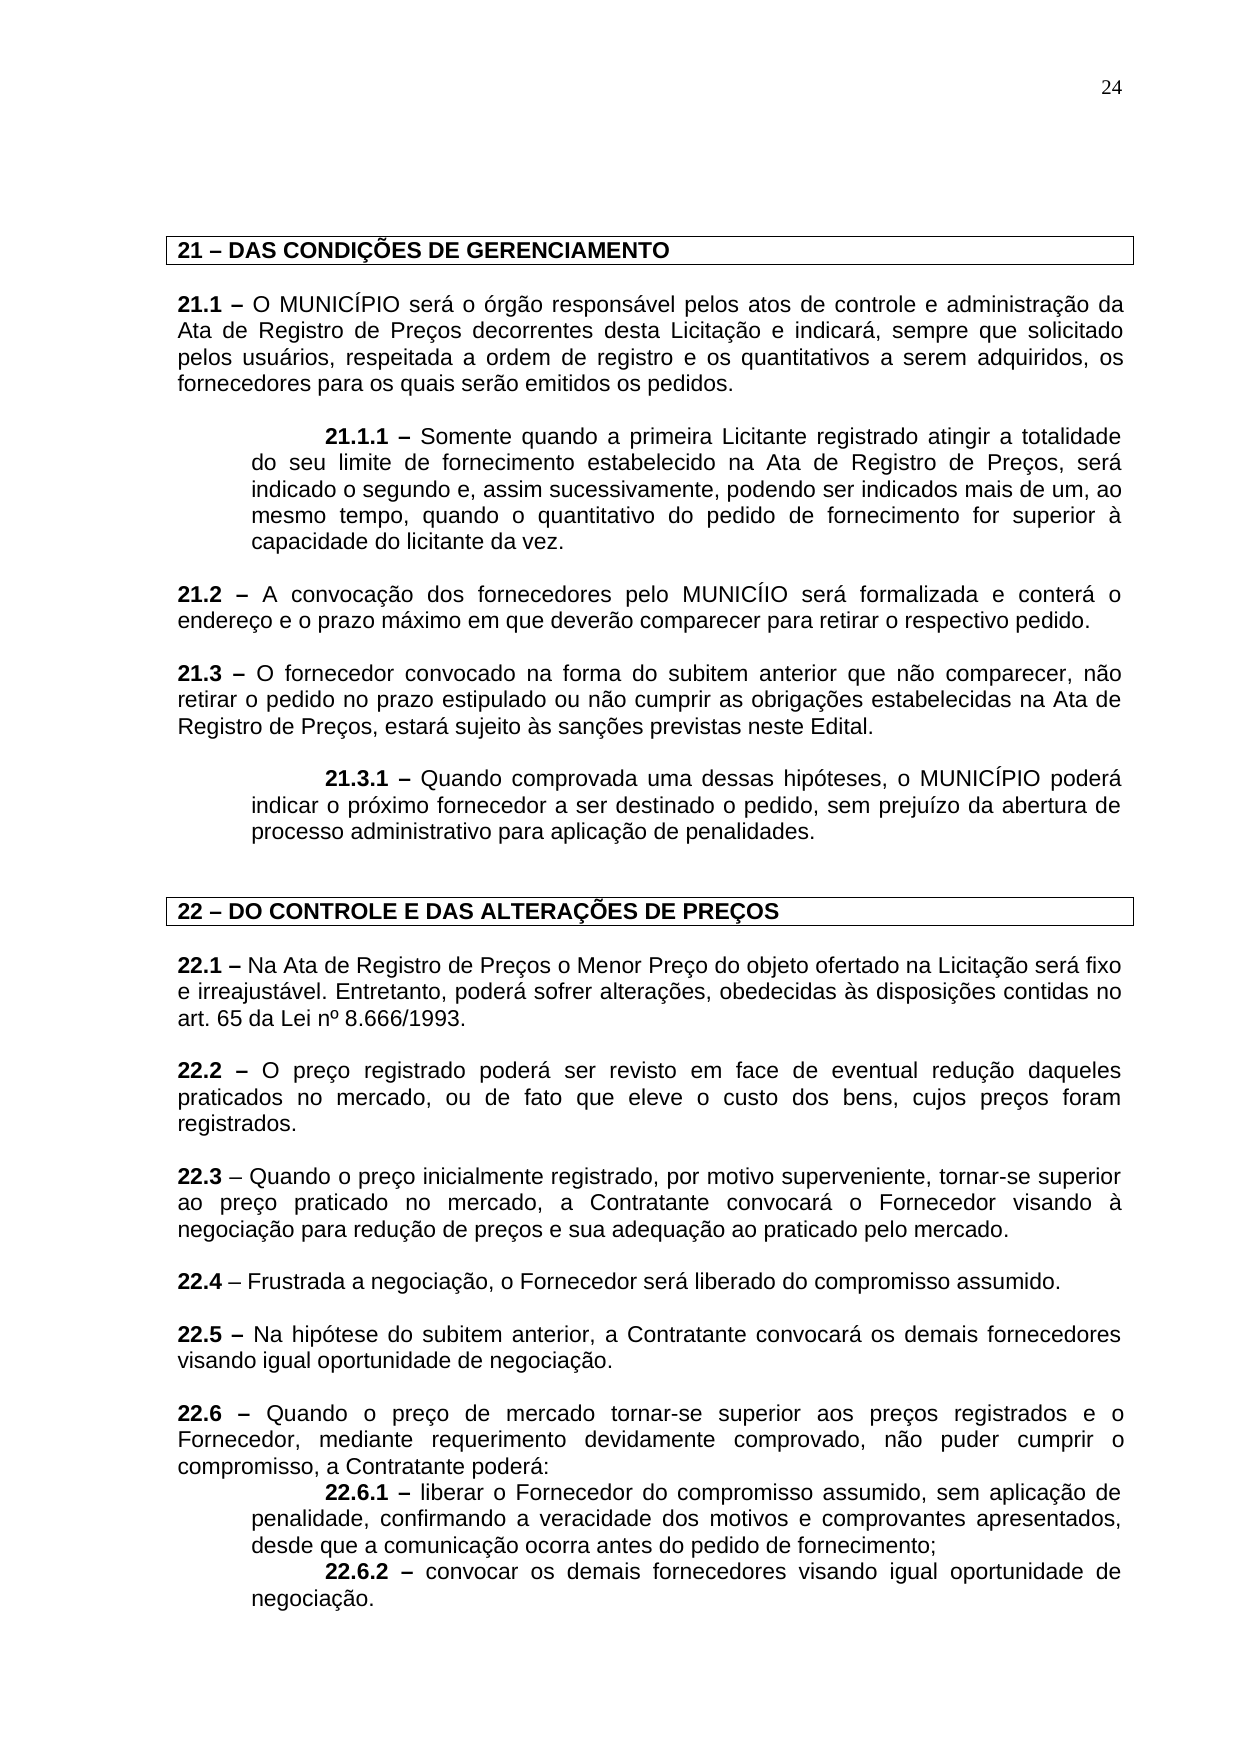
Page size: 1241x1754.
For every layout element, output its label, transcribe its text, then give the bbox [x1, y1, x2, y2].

text 22.6.1 – liberar o Fornecedor do compromisso assumido, sem aplicação de penalidade, confirmando a veracidade dos motivos e comprovantes apresentados, desde que a comunicação ocorra antes do pedido de fornecimento; [251, 1479, 1122, 1558]
text 21.2 – A convocação dos fornecedores pelo MUNICÍIO será formalizada e conterá o endereço e o prazo máximo em que deverão comparecer para retirar o respectivo pedido. [177, 581, 1122, 634]
text 21.3.1 – Quando comprovada uma dessas hipóteses, o MUNICÍPIO poderá indicar o próximo fornecedor a ser destinado o pedido, sem prejuízo da abertura de processo administrativo para aplicação de penalidades. [251, 765, 1122, 844]
table_header 21 – DAS CONDIÇÕES DE GERENCIAMENTO [167, 237, 1133, 264]
text 22.1 – Na Ata de Registro de Preços o Menor Preço do objeto ofertado na Licitação será fixo e irreajustável. Entretanto, poderá sofrer alterações, obedecidas às disposições contidas no art. 65 da Lei nº 8.666/1993. [177, 952, 1122, 1031]
text 22.3 – Quando o preço inicialmente registrado, por motivo superveniente, tornar-se superior ao preço praticado no mercado, a Contratante convocará o Fornecedor visando à negociação para redução de preços e sua adequação ao praticado pelo mercado. [177, 1163, 1122, 1242]
text 22.4 – Frustrada a negociação, o Fornecedor será liberado do compromisso assumido. [177, 1268, 1122, 1294]
text 21.1.1 – Somente quando a primeira Licitante registrado atingir a totalidade do seu limite de fornecimento estabelecido na Ata de Registro de Preços, será indicado o segundo e, assim sucessivamente, podendo ser indicados mais de um, ao mesmo tempo, quando o quantitativo do pedido de fornecimento for superior à capacidade do licitante da vez. [251, 423, 1122, 554]
text 22.6.2 – convocar os demais fornecedores visando igual oportunidade de negociação. [251, 1558, 1122, 1611]
text 22.6 – Quando o preço de mercado tornar-se superior aos preços registrados e o Fornecedor, mediante requerimento devidamente comprovado, não puder cumprir o compromisso, a Contratante poderá: [177, 1400, 1125, 1479]
text 22.2 – O preço registrado poderá ser revisto em face de eventual redução daqueles praticados no mercado, ou de fato que eleve o custo dos bens, cujos preços foram registrados. [177, 1057, 1122, 1136]
text 21.1 – O MUNICÍPIO será o órgão responsável pelos atos de controle e administração da Ata de Registro de Preços decorrentes desta Licitação e indicará, sempre que solicitado pelos usuários, respeitada a ordem de registro e os quantitativos a serem adquiridos, os fornecedores para os quais serão emitidos os pedidos. [177, 291, 1125, 396]
text 21.3 – O fornecedor convocado na forma do subitem anterior que não comparecer, não retirar o pedido no prazo estipulado ou não cumprir as obrigações estabelecidas na Ata de Registro de Preços, estará sujeito às sanções previstas neste Edital. [177, 660, 1122, 739]
text 22.5 – Na hipótese do subitem anterior, a Contratante convocará os demais fornecedores visando igual oportunidade de negociação. [177, 1321, 1122, 1374]
table_header 22 – DO CONTROLE E DAS ALTERAÇÕES DE PREÇOS [167, 898, 1133, 924]
